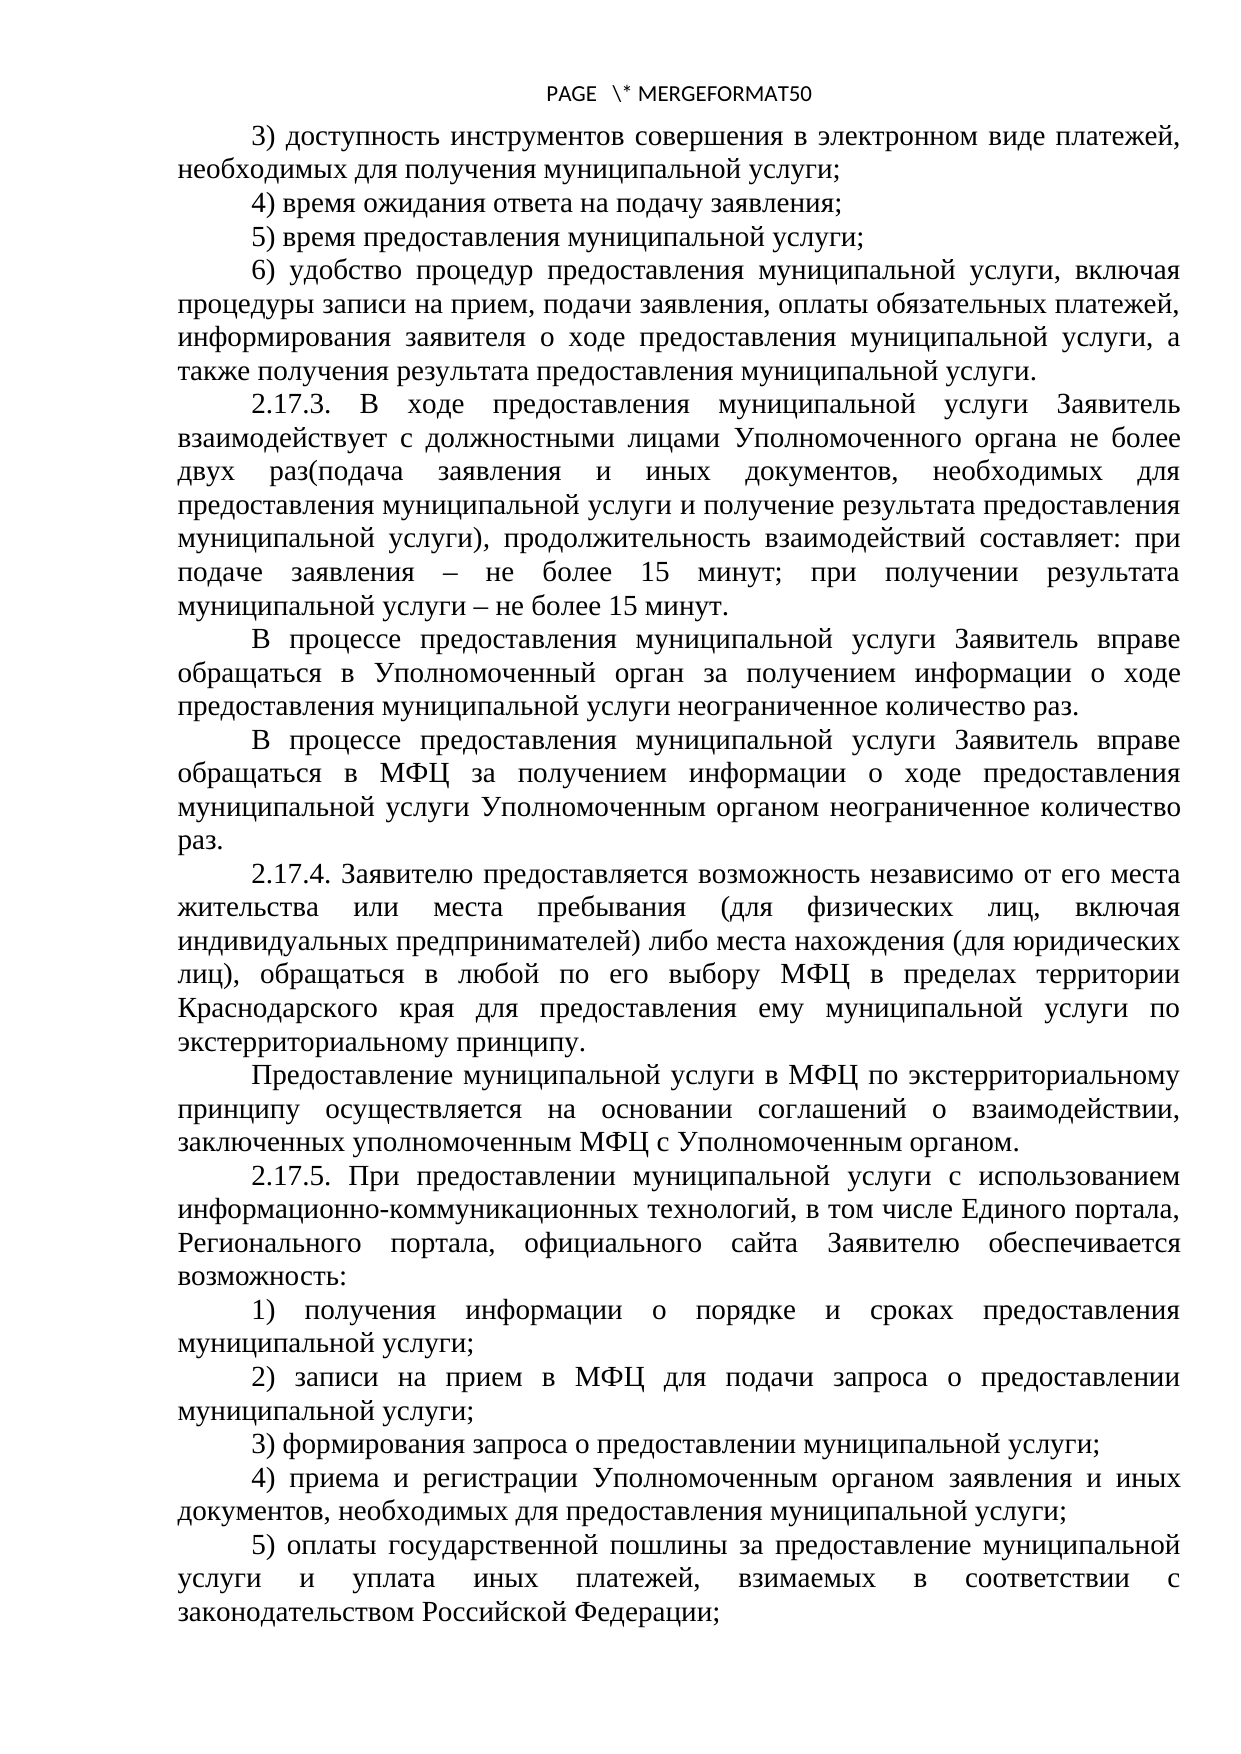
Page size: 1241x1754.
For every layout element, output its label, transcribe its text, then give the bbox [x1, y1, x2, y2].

text 2.17.3. В ходе предоставления муниципальной услуги Заявитель взаимодействует с должностными лицами Уполномоченного органа не более двух раз(подача заявления и иных документов, необходимых для предоставления муниципальной услуги и получение результата предоставления муниципальной услуги), продолжительность взаимодействий составляет: при подаче заявления – не более 15 минут; при получении результата муниципальной услуги – не более 15 минут. [177, 386, 1181, 621]
text 1) получения информации о порядке и сроках предоставления муниципальной услуги; [177, 1292, 1181, 1359]
text 5) время предоставления муниципальной услуги; [177, 219, 1181, 252]
text 3) доступность инструментов совершения в электронном виде платежей, необходимых для получения муниципальной услуги; [177, 118, 1181, 185]
text 2.17.4. Заявителю предоставляется возможность независимо от его места жительства или места пребывания (для физических лиц, включая индивидуальных предпринимателей) либо места нахождения (для юридических лиц), обращаться в любой по его выбору МФЦ в пределах территории Краснодарского края для предоставления ему муниципальной услуги по экстерриториальному принципу. [177, 856, 1181, 1057]
text В процессе предоставления муниципальной услуги Заявитель вправе обращаться в МФЦ за получением информации о ходе предоставления муниципальной услуги Уполномоченным органом неограниченное количество раз. [177, 722, 1181, 856]
text Предоставление муниципальной услуги в МФЦ по экстерриториальному принципу осуществляется на основании соглашений о взаимодействии, заключенных уполномоченным МФЦ с Уполномоченным органом. [177, 1057, 1181, 1158]
text 4) время ожидания ответа на подачу заявления; [177, 185, 1181, 219]
text 2) записи на прием в МФЦ для подачи запроса о предоставлении муниципальной услуги; [177, 1359, 1181, 1426]
text 4) приема и регистрации Уполномоченным органом заявления и иных документов, необходимых для предоставления муниципальной услуги; [177, 1460, 1181, 1527]
text В процессе предоставления муниципальной услуги Заявитель вправе обращаться в Уполномоченный орган за получением информации о ходе предоставления муниципальной услуги неограниченное количество раз. [177, 621, 1181, 722]
text 6) удобство процедур предоставления муниципальной услуги, включая процедуры записи на прием, подачи заявления, оплаты обязательных платежей, информирования заявителя о ходе предоставления муниципальной услуги, а также получения результата предоставления муниципальной услуги. [177, 252, 1181, 386]
text 5) оплаты государственной пошлины за предоставление муниципальной услуги и уплата иных платежей, взимаемых в соответствии с законодательством Российской Федерации; [177, 1527, 1181, 1627]
text 3) формирования запроса о предоставлении муниципальной услуги; [177, 1426, 1181, 1460]
text 2.17.5. При предоставлении муниципальной услуги с использованием информационно-коммуникационных технологий, в том числе Единого портала, Регионального портала, официального сайта Заявителю обеспечивается возможность: [177, 1158, 1181, 1292]
